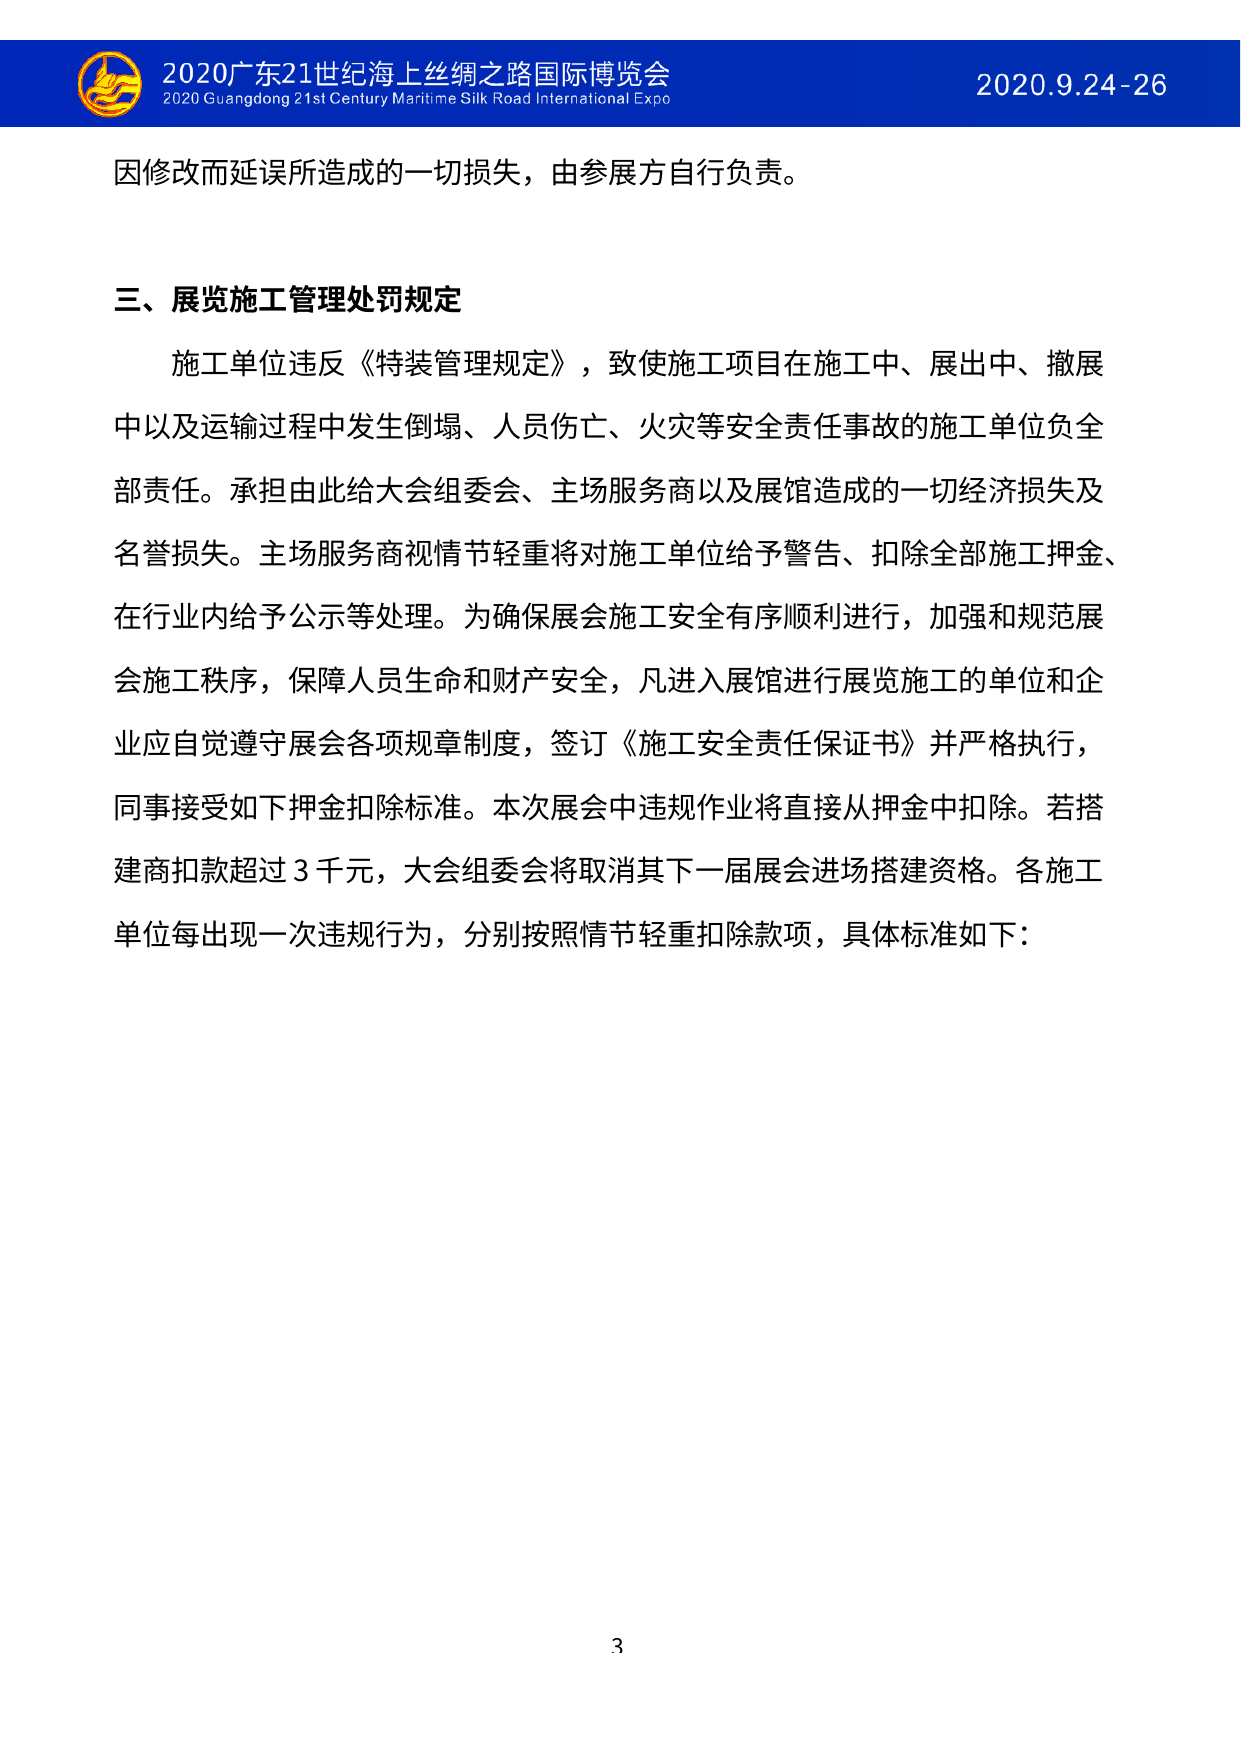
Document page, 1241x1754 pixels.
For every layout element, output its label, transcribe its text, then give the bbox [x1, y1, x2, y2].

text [113, 150, 1127, 192]
picture [0, 40, 1241, 127]
text 施工单位违反《特装管理规定》，致使施工项目在施工中、展出中、撤展中以及运输过程中发生倒塌、人员伤亡、火灾等安全责任事故的施工单位负全部责任。承担由此给大会组委会、主场服务商以及展馆造成的一切经济损失及名誉损失。主场服务商视情节轻重将对施工单位给予警告、扣除全部施工押金、在行业内给予公示等处理。为确保展会施工安全有序顺利进行，加强和规范展会施工秩序，保障人员生命和财产安全，凡进入展馆进行展览施工的单位和企业应自觉遵守展会各项规章制度，签订《施工安全责任保证书》并严格执行，同事接受如下押金扣除标准。本次展会中违规作业将直接从押金中扣除。若搭建商扣款超过3千元，大会组委会将取消其下一届展会进场搭建资格。各施工单位每出现一次违规行为，分别按照情节轻重扣除款项，具体标准如下： [113, 340, 1127, 953]
subtitle 三、展览施工管理处罚规定 [113, 277, 1127, 319]
